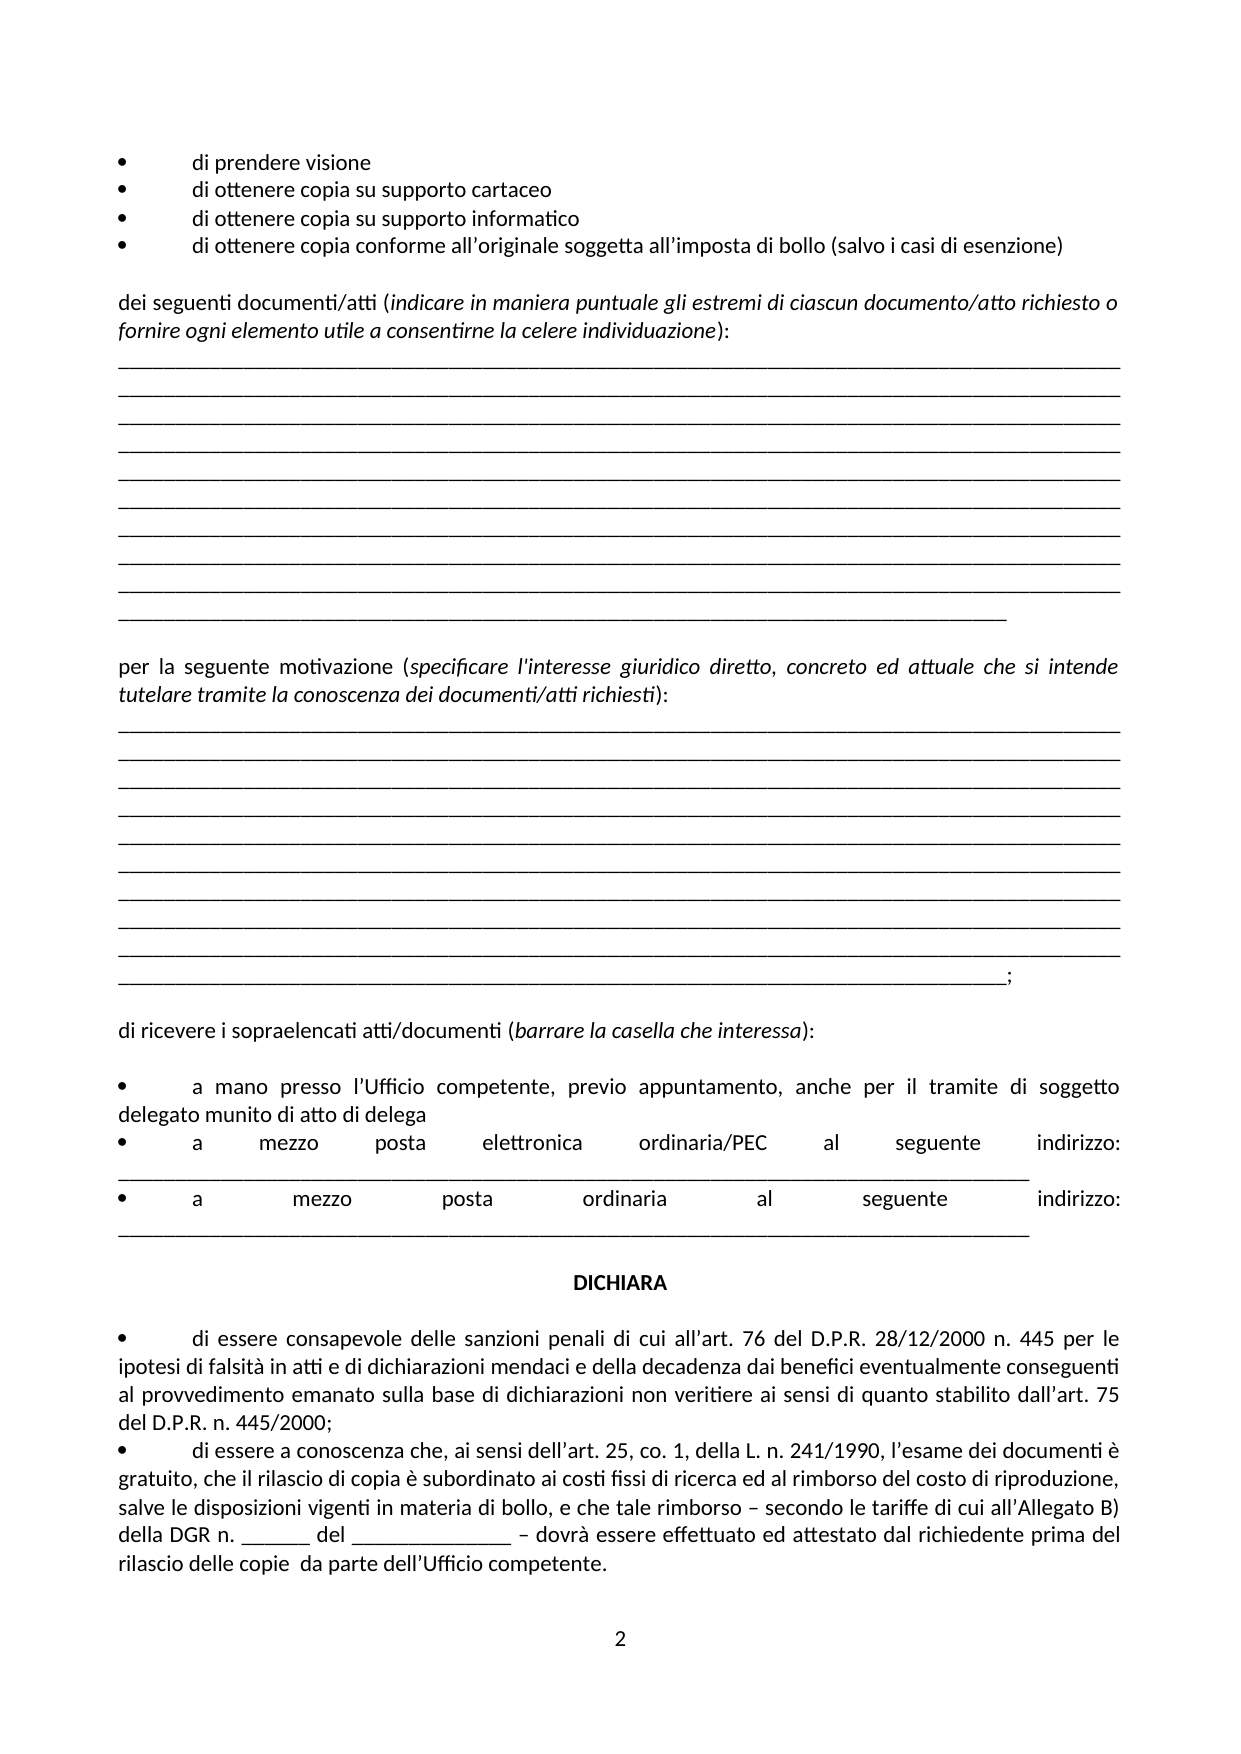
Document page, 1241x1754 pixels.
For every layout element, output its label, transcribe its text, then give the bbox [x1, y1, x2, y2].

list a mezzo posta ordinaria al seguente indirizzo: ________________________________________________________________________________ [118, 1184, 1122, 1240]
list ______________________________________________________________________________________________________________________________________________________________________________________________________________________________________________________________________________________________________________________________________________________________________________________________________________________________________________________________________________________________________________________________________________________________________________________________________________________________________________________________________________________________________________________________________________________________________________________________________________________________________________________________________________________________________ [118, 344, 1122, 624]
list di essere consapevole delle sanzioni penali di cui all’art. 76 del D.P.R. 28/12/2000 n. 445 per le ipotesi di falsità in atti e di dichiarazioni mendaci e della decadenza dai benefici eventualmente conseguenti al provvedimento emanato sulla base di dichiarazioni non veritiere ai sensi di quanto stabilito dall’art. 75 del D.P.R. n. 445/2000; [118, 1324, 1122, 1437]
list a mezzo posta elettronica ordinaria/PEC al seguente indirizzo: ________________________________________________________________________________ [118, 1128, 1122, 1184]
list di ottenere copia su supporto informatico [118, 204, 1122, 232]
list per la seguente motivazione (specificare l'interesse giuridico diretto, concreto ed attuale che si intende tutelare tramite la conoscenza dei documenti/atti richiesti): [118, 652, 1122, 708]
list di ricevere i sopraelencati atti/documenti (barrare la casella che interessa): [118, 1016, 1122, 1044]
list a mano presso l’Ufficio competente, previo appuntamento, anche per il tramite di soggetto delegato munito di atto di delega [118, 1072, 1122, 1128]
list ______________________________________________________________________________________________________________________________________________________________________________________________________________________________________________________________________________________________________________________________________________________________________________________________________________________________________________________________________________________________________________________________________________________________________________________________________________________________________________________________________________________________________________________________________________________________________________________________________________________________________________________________________________________________________; [118, 708, 1122, 988]
list di ottenere copia conforme all’originale soggetta all’imposta di bollo (salvo i casi di esenzione) [118, 232, 1122, 260]
list di ottenere copia su supporto cartaceo [118, 176, 1122, 204]
list dei seguenti documenti/atti (indicare in maniera puntuale gli estremi di ciascun documento/atto richiesto o fornire ogni elemento utile a consentirne la celere individuazione): [118, 288, 1122, 344]
list di essere a conoscenza che, ai sensi dell’art. 25, co. 1, della L. n. 241/1990, l’esame dei documenti è gratuito, che il rilascio di copia è subordinato ai costi fissi di ricerca ed al rimborso del costo di riproduzione, salve le disposizioni vigenti in materia di bollo, e che tale rimborso – secondo le tariffe di cui all’Allegato B) della DGR n. ______ del ______________ – dovrà essere effettuato ed attestato dal richiedente prima del rilascio delle copie da parte dell’Ufficio competente. [118, 1437, 1122, 1577]
list di prendere visione [118, 148, 1122, 176]
list DICHIARA [118, 1268, 1122, 1296]
